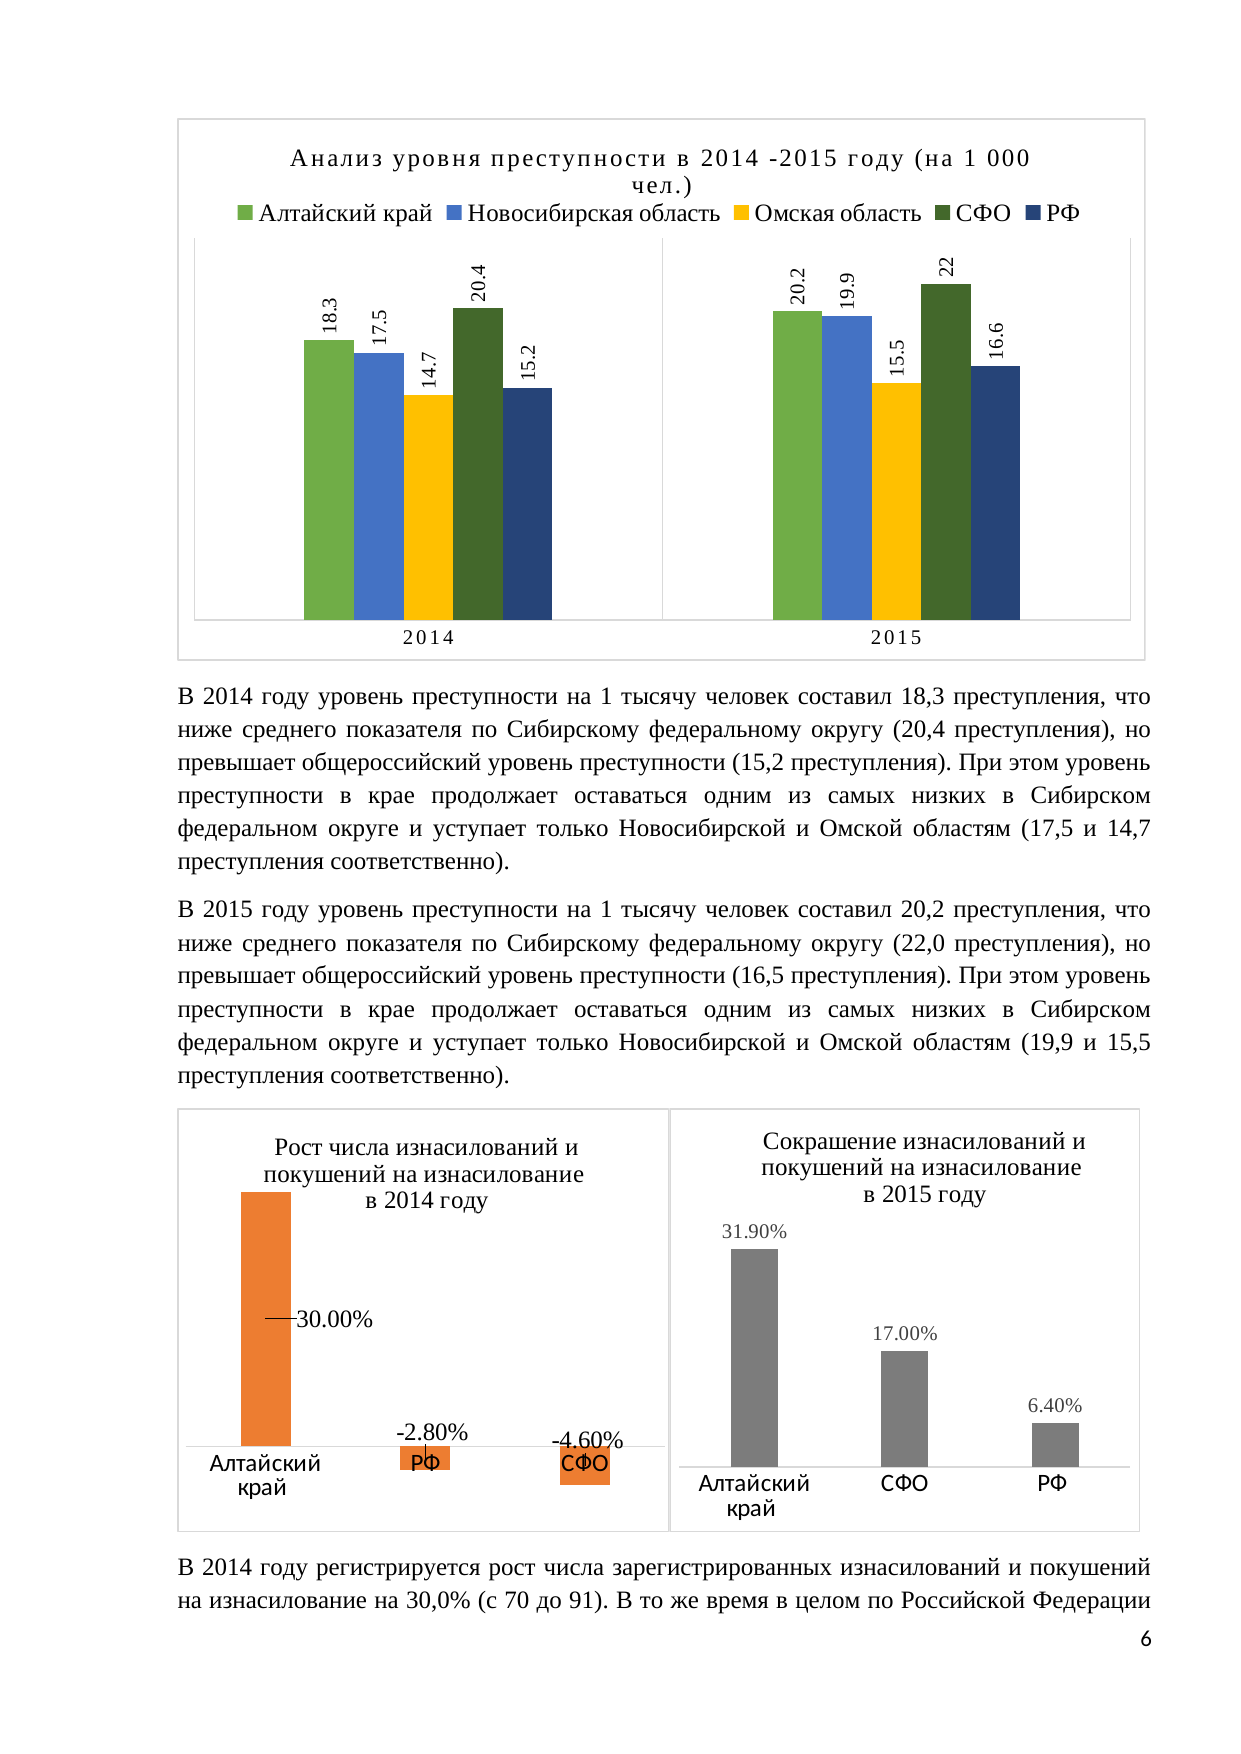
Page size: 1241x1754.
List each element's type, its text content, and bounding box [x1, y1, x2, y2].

text В 2014 году уровень преступности на 1 тысячу человек составил 18,3 преступления, что ниже среднего показателя по Сибирскому федеральному округу (20,4 преступления), но превышает общероссийский уровень преступности (15,2 преступления). При этом уровень преступности в крае продолжает оставаться одним из самых низких в Сибирском федеральном округе и уступает только Новосибирской и Омской областям (17,5 и 14,7 преступления соответственно). [177, 681, 1152, 875]
text В 2015 году уровень преступности на 1 тысячу человек составил 20,2 преступления, что ниже среднего показателя по Сибирскому федеральному округу (22,0 преступления), но превышает общероссийский уровень преступности (16,5 преступления). При этом уровень преступности в крае продолжает оставаться одним из самых низких в Сибирском федеральном округе и уступает только Новосибирской и Омской областям (19,9 и 15,5 преступления соответственно). [177, 894, 1152, 1088]
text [177, 1552, 1152, 1614]
